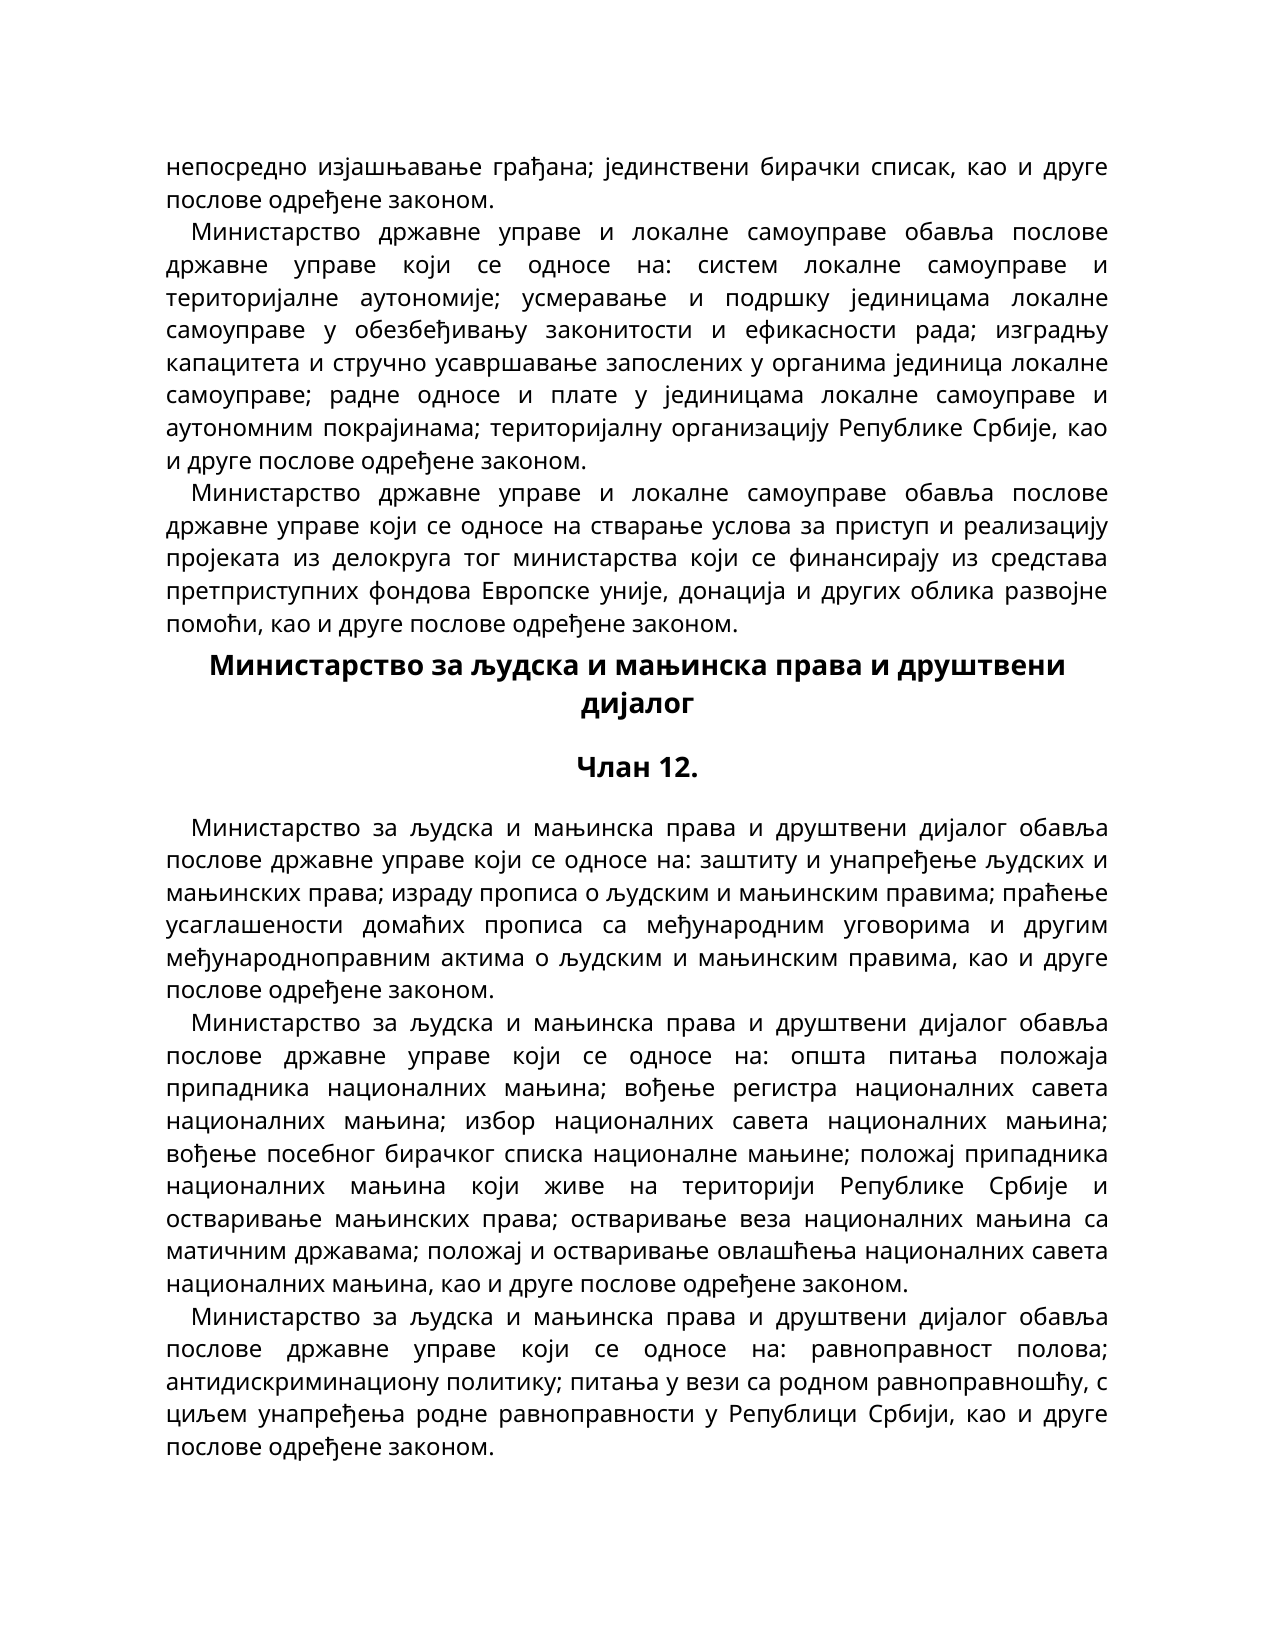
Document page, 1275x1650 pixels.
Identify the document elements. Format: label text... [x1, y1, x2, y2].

text Министарство државне управе и локалне самоуправе обавља послове државне управе који се односе на стварање услова за приступ и реализацију пројеката из делокруга тог министарства који се финансирају из средстава претприступних фондова Европске уније, донација и других облика развојне помоћи, као и друге послове одређене законом. [166, 476, 1109, 639]
text Члан 12. [150, 747, 1125, 785]
text Министарство за људска и мањинска права и друштвени дијалог [150, 645, 1125, 722]
text Министарство државне управе и локалне самоуправе обавља послове државне управе који се односе на: систем локалне самоуправе и територијалне аутономије; усмеравање и подршку јединицама локалне самоуправе у обезбеђивању законитости и ефикасности рада; изградњу капацитета и стручно усавршавање запослених у органима јединица локалне самоуправе; радне односе и плате у јединицама локалне самоуправе и аутономним покрајинама; територијалну организацију Републике Србије, као и друге послове одређене законом. [166, 215, 1109, 476]
text Министарство за људска и мањинска права и друштвени дијалог обавља послове државне управе који се односе на: заштиту и унапређење људских и мањинских права; израду прописа о људским и мањинским правима; праћење усаглашености домаћих прописа са међународним уговорима и другим међународноправним актима о људским и мањинским правима, као и друге послове одређене законом. [166, 810, 1109, 1006]
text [166, 150, 1109, 215]
text Министарство за људска и мањинска права и друштвени дијалог обавља послове државне управе који се односе на: равноправност полова; антидискриминациону политику; питања у вези са родном равноправношћу, с циљем унапређења родне равноправности у Републици Србији, као и друге послове одређене законом. [166, 1299, 1109, 1462]
text Министарство за људска и мањинска права и друштвени дијалог обавља послове државне управе који се односе на: општа питања положаја припадника националних мањина; вођење регистра националних савета националних мањина; избор националних савета националних мањина; вођење посебног бирачког списка националне мањине; положај припадника националних мањина који живе на територији Републике Србије и остваривање мањинских права; остваривање веза националних мањина са матичним државама; положај и остваривање овлашћења националних савета националних мањина, као и друге послове одређене законом. [166, 1006, 1109, 1299]
